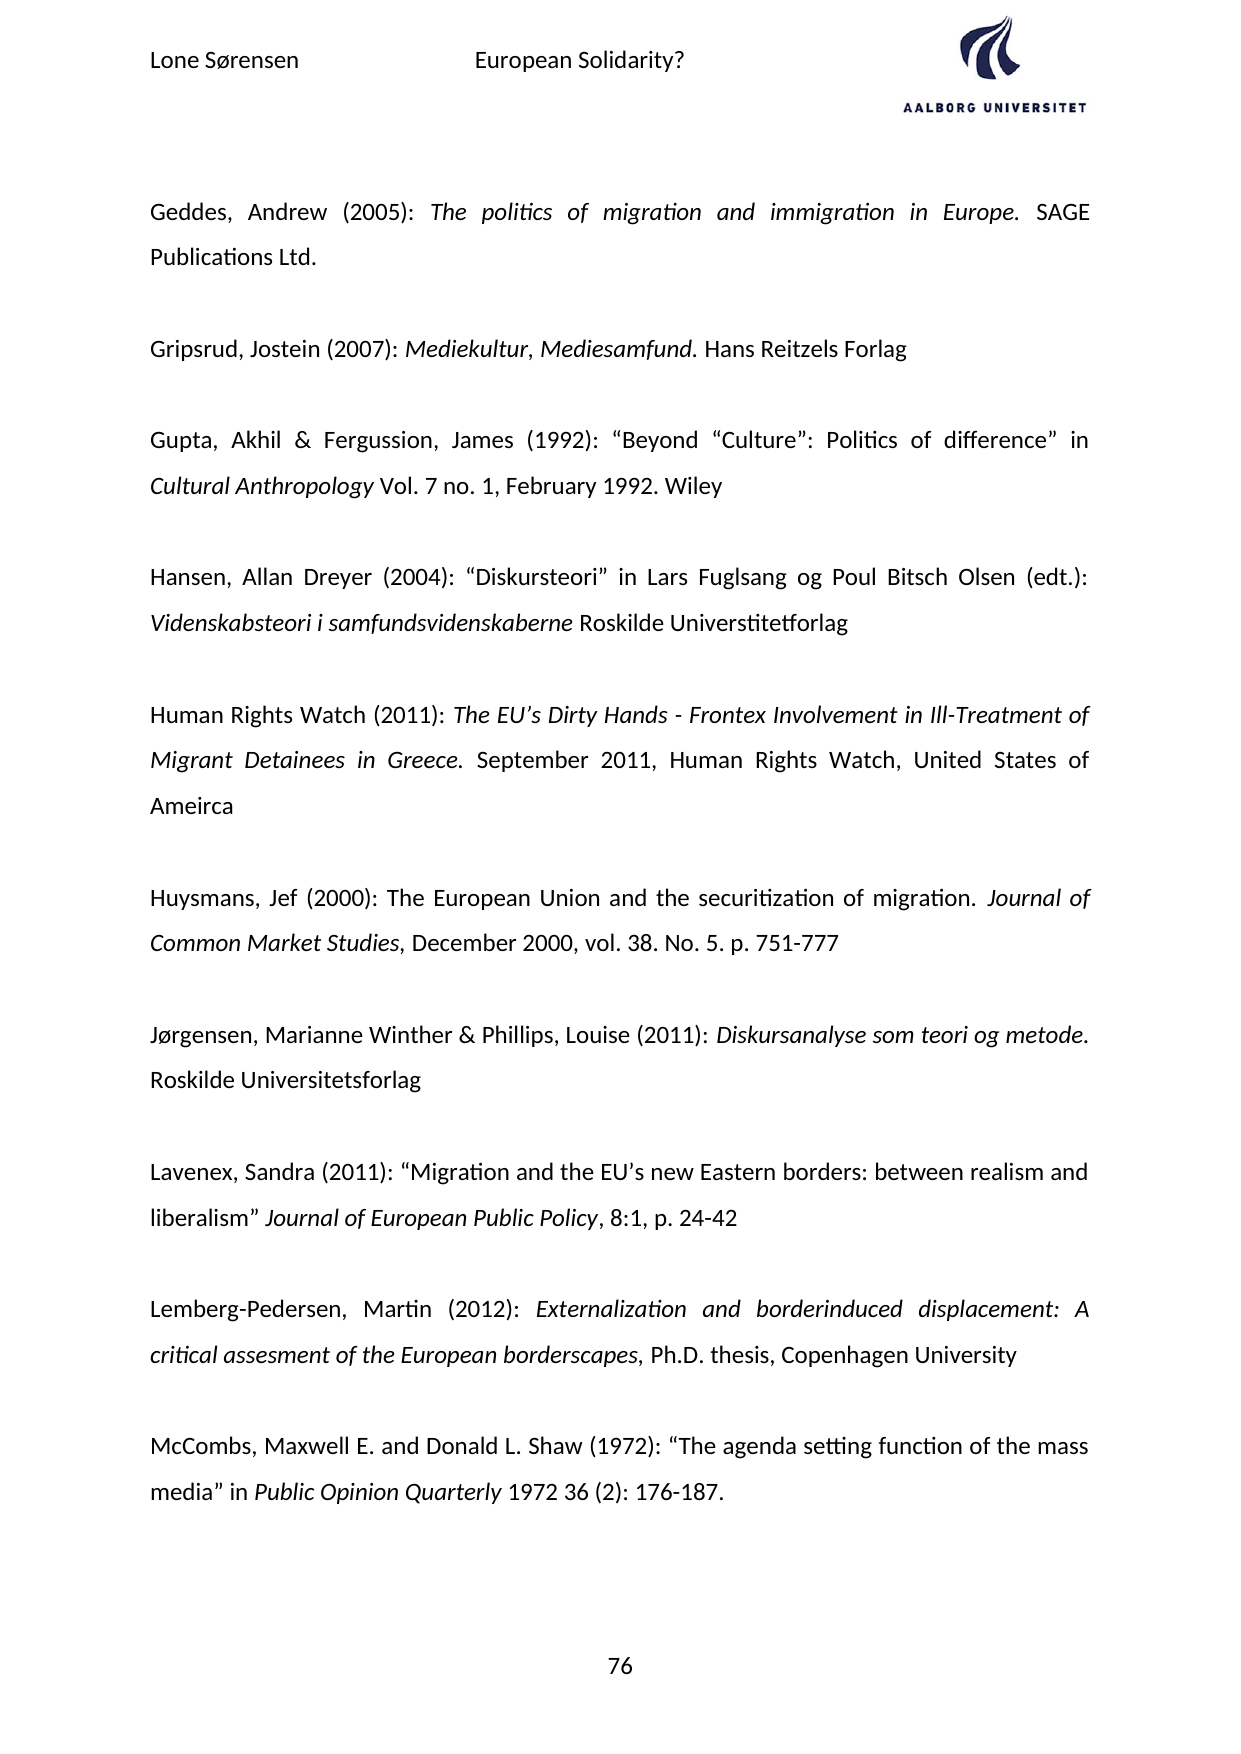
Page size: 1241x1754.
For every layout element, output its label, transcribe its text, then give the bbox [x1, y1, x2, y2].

text Human Rights Watch (2011): The EU’s Dirty Hands - Frontex Involvement in Ill-Treatment of Migrant Detainees in Greece. September 2011, Human Rights Watch, United States of Ameirca [150, 699, 1090, 821]
text Hansen, Allan Dreyer (2004): “Diskursteori” in Lars Fuglsang og Poul Bitsch Olsen (edt.): Videnskabsteori i samfundsvidenskaberne Roskilde Universtitetforlag [150, 562, 1090, 638]
picture [900, 0, 1092, 137]
text Huysmans, Jef (2000): The European Union and the securitization of migration. Journal of Common Market Studies, December 2000, vol. 38. No. 5. p. 751-777 [150, 882, 1090, 958]
text Lavenex, Sandra (2011): “Migration and the EU’s new Eastern borders: between realism and liberalism” Journal of European Public Policy, 8:1, p. 24-42 [150, 1156, 1090, 1232]
text Gripsrud, Jostein (2007): Mediekultur, Mediesamfund. Hans Reitzels Forlag [150, 333, 1090, 363]
text Jørgensen, Marianne Winther & Phillips, Louise (2011): Diskursanalyse som teori og metode. Roskilde Universitetsforlag [150, 1019, 1090, 1095]
text Gupta, Akhil & Fergussion, James (1992): “Beyond “Culture”: Politics of difference” in Cultural Anthropology Vol. 7 no. 1, February 1992. Wiley [150, 424, 1090, 501]
text McCombs, Maxwell E. and Donald L. Shaw (1972): “The agenda setting function of the mass media” in Public Opinion Quarterly 1972 36 (2): 176-187. [150, 1430, 1090, 1507]
text Geddes, Andrew (2005): The politics of migration and immigration in Europe. SAGE Publications Ltd. [150, 196, 1090, 272]
text Lemberg-Pedersen, Martin (2012): Externalization and borderinduced displacement: A critical assesment of the European borderscapes, Ph.D. thesis, Copenhagen University [150, 1293, 1090, 1369]
